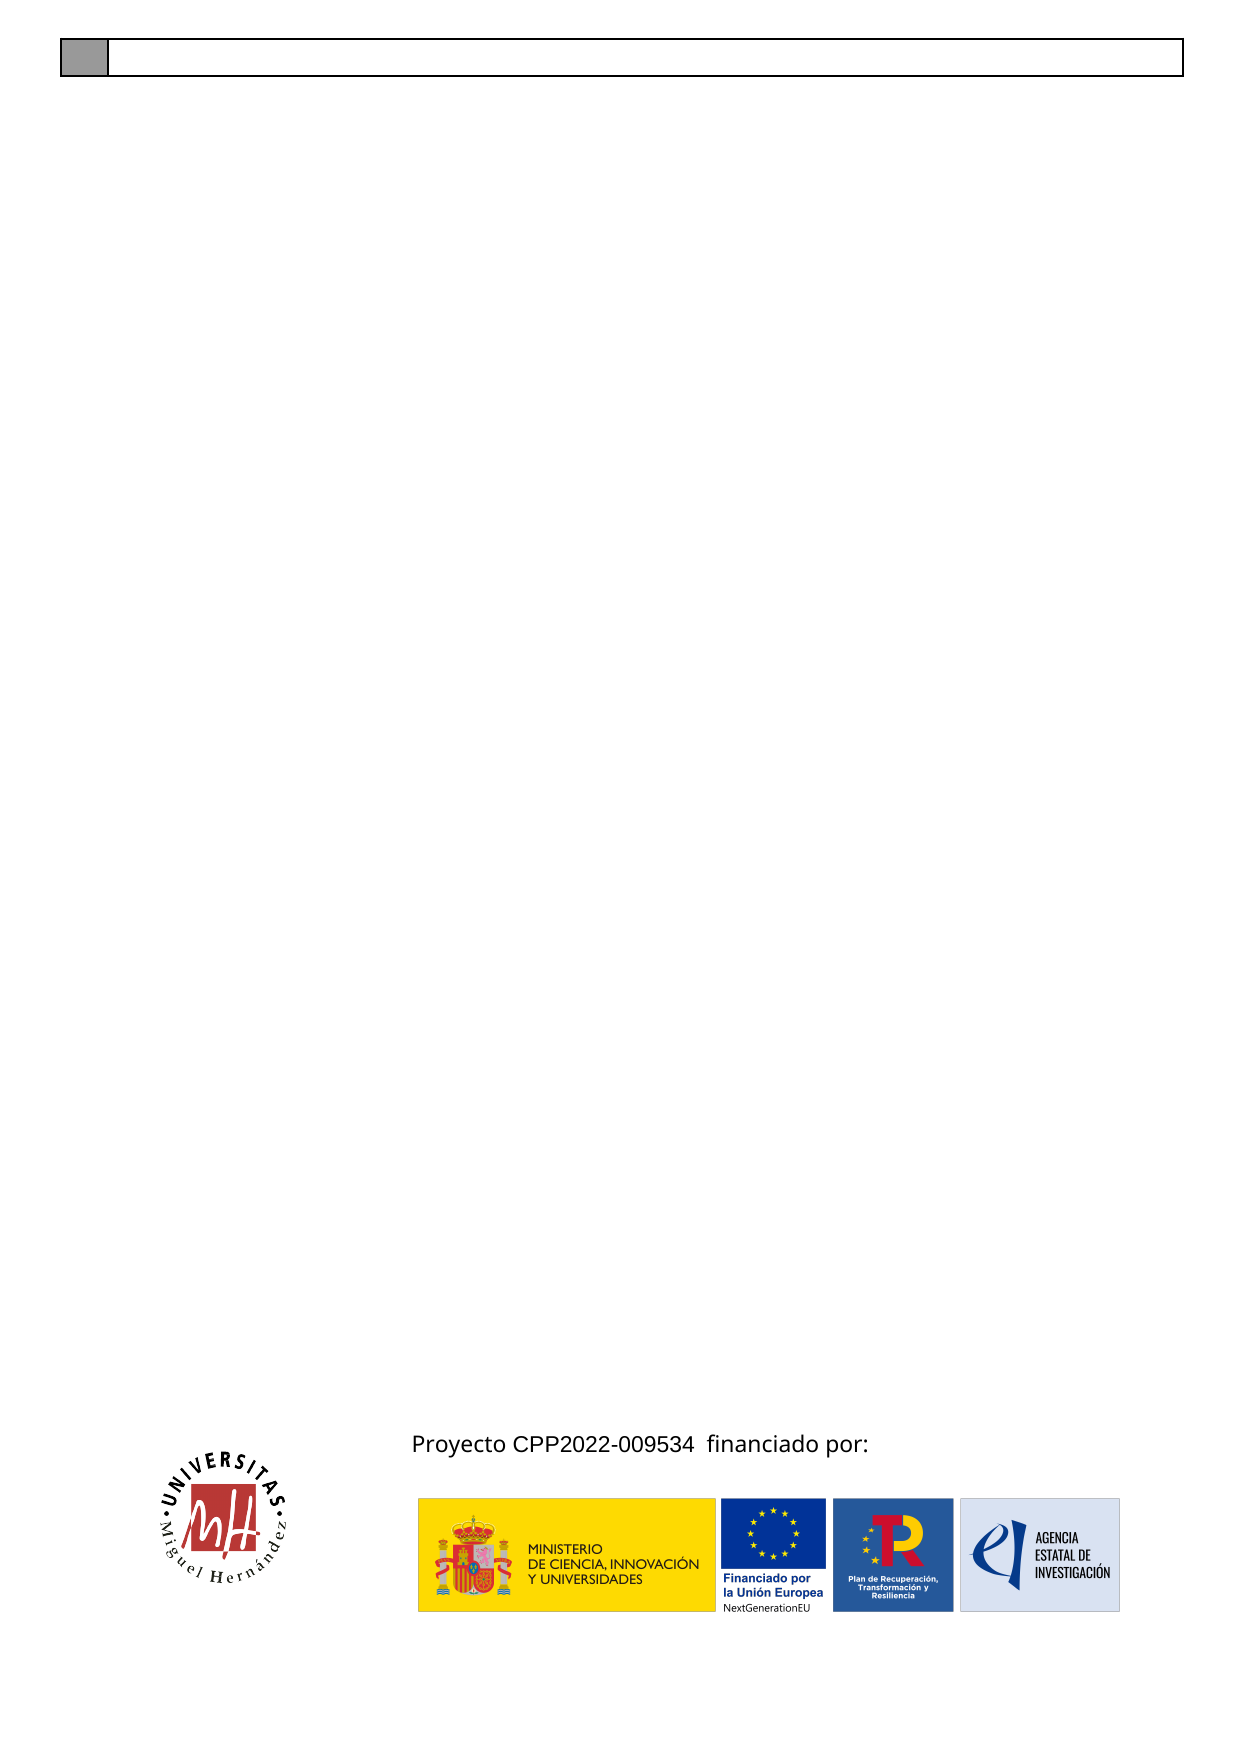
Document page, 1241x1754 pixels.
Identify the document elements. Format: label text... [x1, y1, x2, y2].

picture [160, 1454, 286, 1583]
picture [411, 1486, 1127, 1624]
table_cell C [62, 40, 107, 75]
table_cell [109, 40, 1182, 75]
